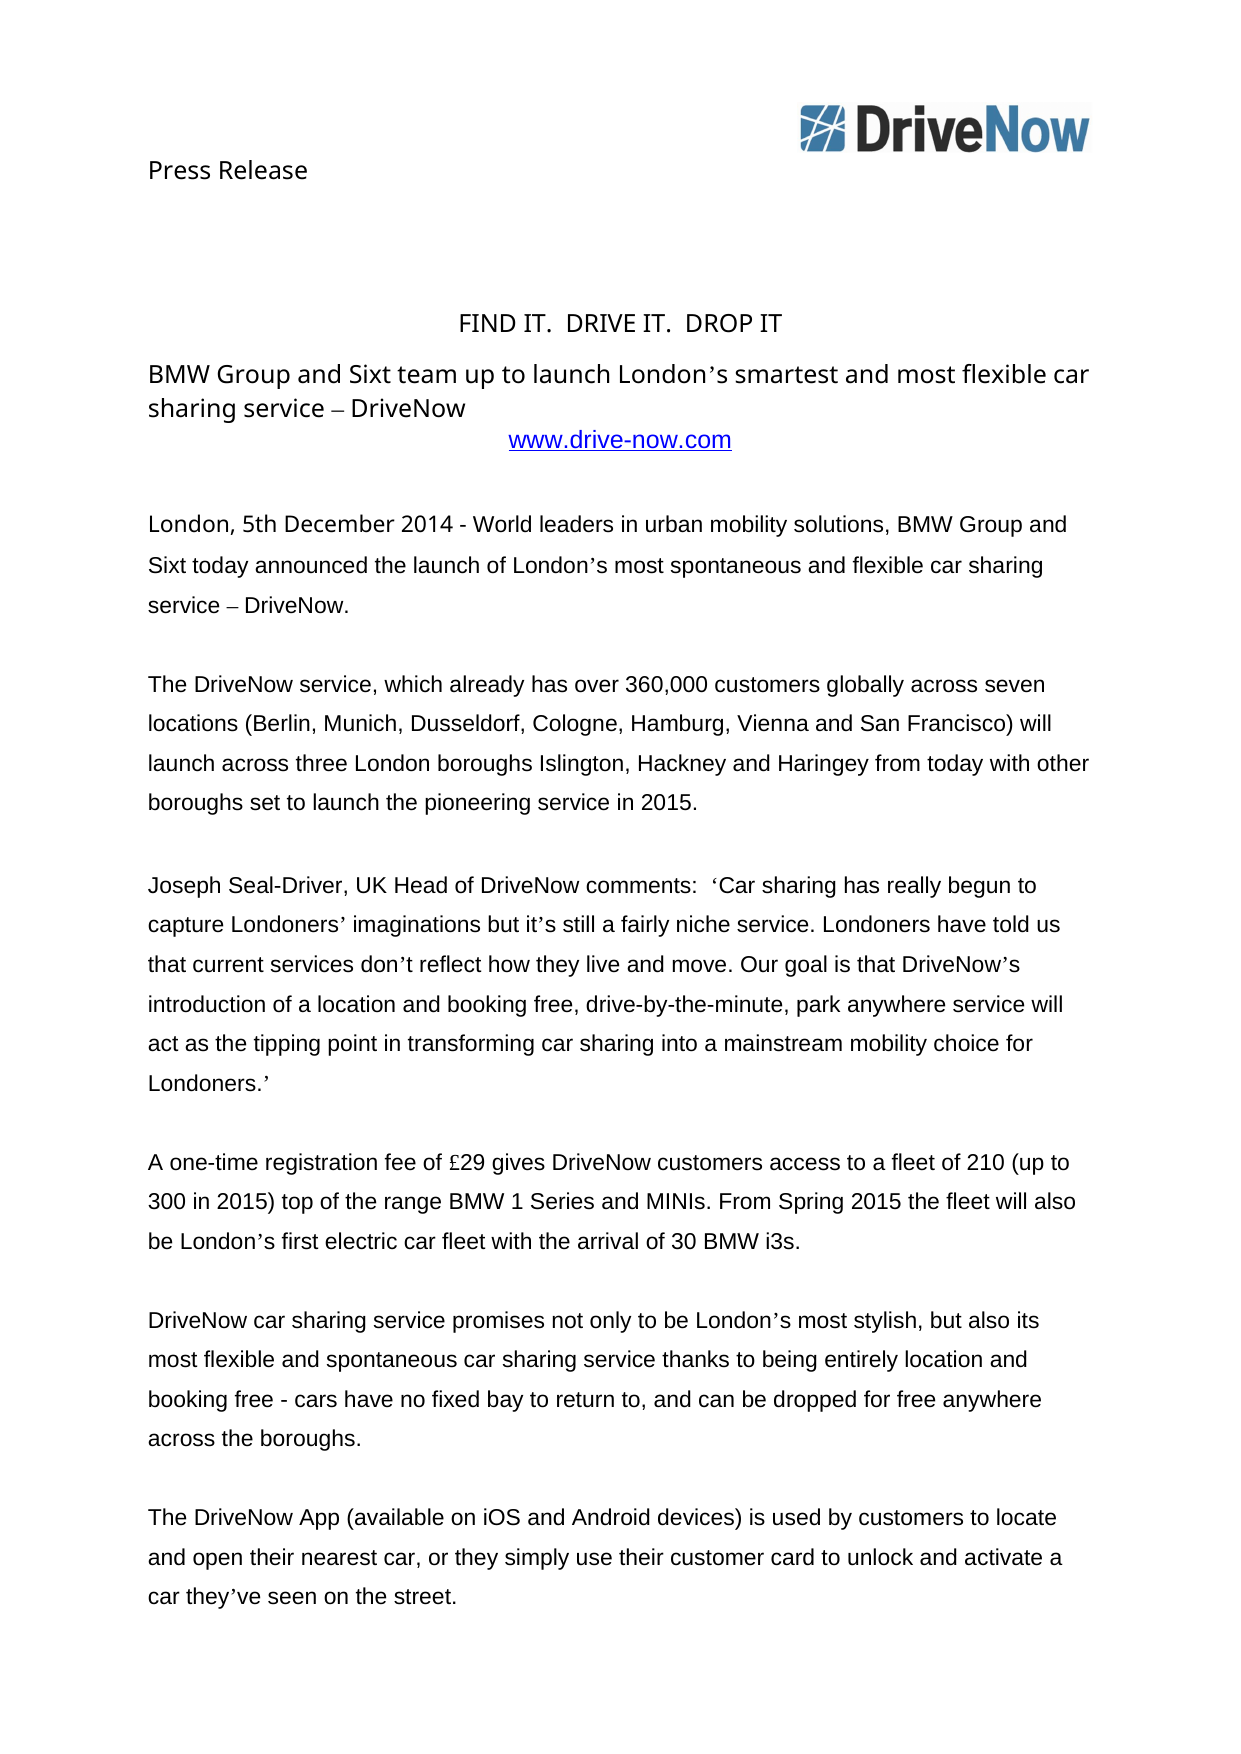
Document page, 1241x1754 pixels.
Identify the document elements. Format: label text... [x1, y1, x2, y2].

picture [797, 102, 1093, 153]
text The DriveNow service, which already has over 360,000 customers globally across seven locations (Berlin, Munich, Dusseldorf, Cologne, Hamburg, Vienna and San Francisco) will launch across three London boroughs Islington, Hackney and Haringey from today with other boroughs set to launch the pioneering service in 2015. [148, 671, 1092, 816]
text DriveNow car sharing service promises not only to be London’s most stylish, but also its most flexible and spontaneous car sharing service thanks to being entirely location and booking free - cars have no fixed bay to return to, and can be dropped for free anywhere across the boroughs. [148, 1307, 1092, 1452]
text The DriveNow App (available on iOS and Android devices) is used by customers to locate and open their nearest car, or they simply use their customer card to unlock and activate a car they’ve seen on the street. [148, 1504, 1092, 1610]
text FIND IT. DRIVE IT. DROP IT [148, 306, 1092, 340]
text www.drive-now.com [148, 425, 1092, 454]
text BMW Group and Sixt team up to launch London’s smartest and most flexible car sharing service – DriveNow [148, 357, 1092, 425]
text London, 5th December 2014 - World leaders in urban mobility solutions, BMW Group and Sixt today announced the launch of London’s most spontaneous and flexible car sharing service – DriveNow. [148, 508, 1092, 618]
text A one-time registration fee of £29 gives DriveNow customers access to a fleet of 210 (up to 300 in 2015) top of the range BMW 1 Series and MINIs. From Spring 2015 the fleet will also be London’s first electric car fleet with the arrival of 30 BMW i3s. [148, 1149, 1092, 1254]
text Press Release [148, 153, 1092, 187]
text Joseph Seal-Driver, UK Head of DriveNow comments: ‘Car sharing has really begun to capture Londoners’ imaginations but it’s still a fairly niche service. Londoners have told us that current services don’t reflect how they live and move. Our goal is that DriveNow’s introduction of a location and booking free, drive-by-the-minute, park anywhere service will act as the tipping point in transforming car sharing into a mainstream mobility choice for Londoners.’ [148, 872, 1092, 1096]
